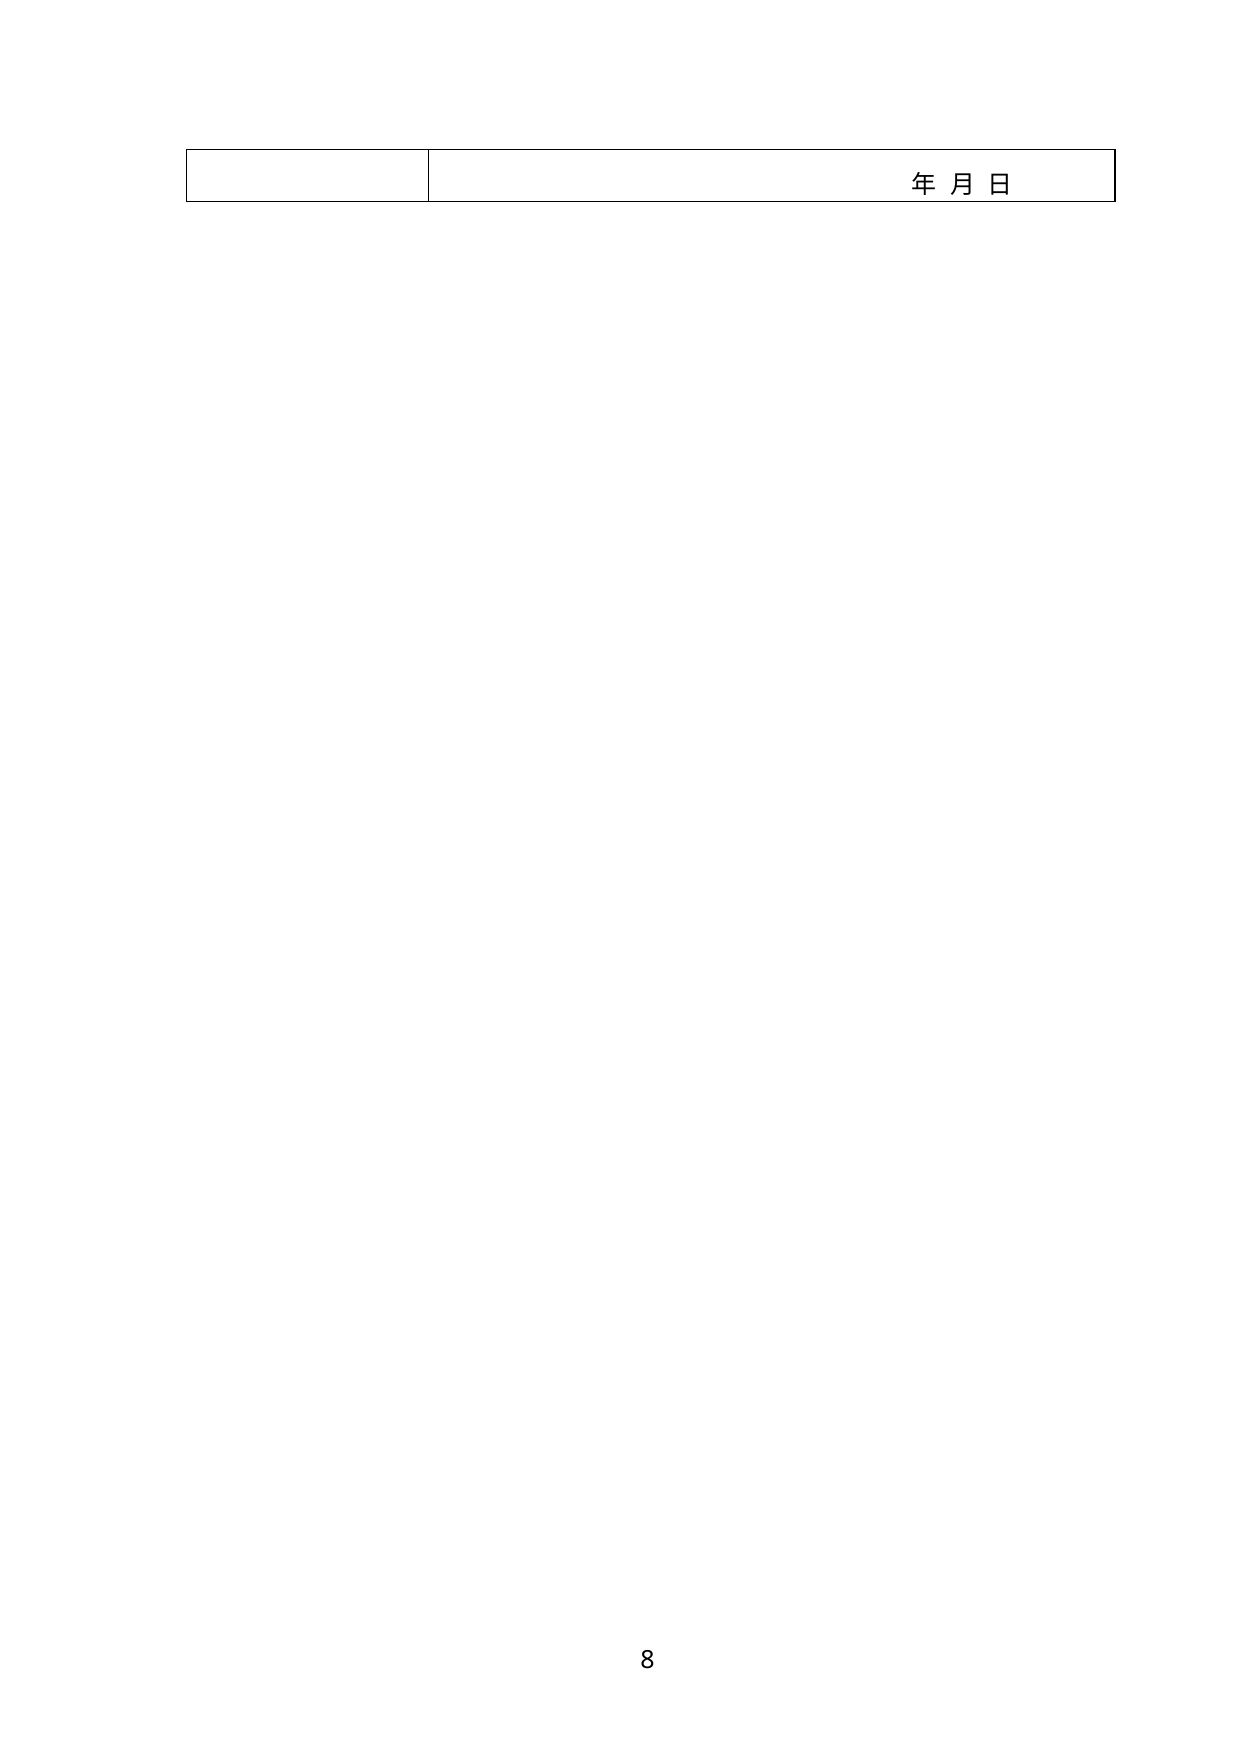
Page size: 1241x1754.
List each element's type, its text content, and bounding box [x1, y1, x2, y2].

table_cell 盖章 年 月 日 [429, 150, 1114, 201]
table_cell 推荐单位意见 [187, 150, 428, 201]
